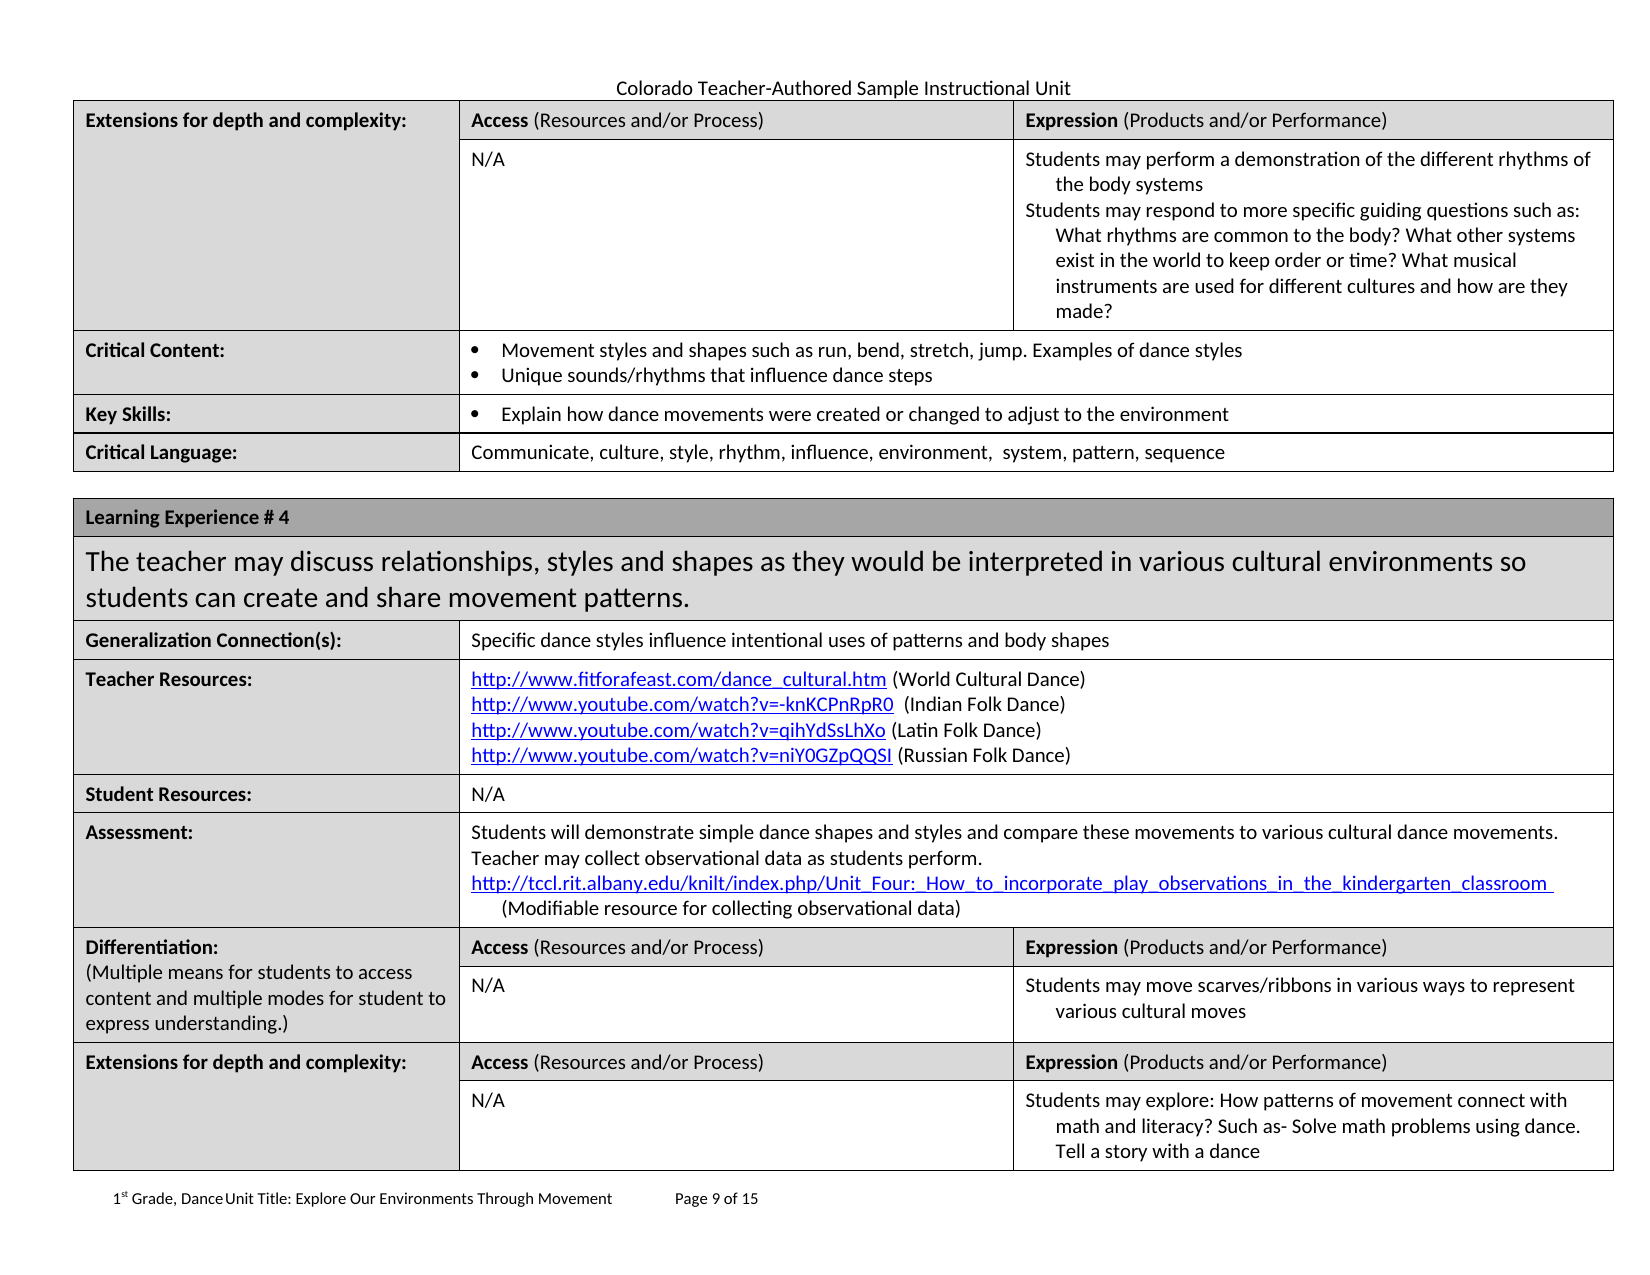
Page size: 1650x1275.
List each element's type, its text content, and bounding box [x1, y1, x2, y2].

table_cell N/A [460, 140, 1013, 330]
table_cell The teacher may discuss relationships, styles and shapes as they would be interpreted in various cultural environments so students can create and share movement patterns. [74, 537, 1613, 620]
table_cell N/A [460, 967, 1013, 1042]
table_cell Students will demonstrate simple dance shapes and styles and compare these movements to various cultural dance movements. Teacher may collect observational data as students perform. http://tccl.rit.albany.edu/knilt/index.php/Unit_Four:_How_to_incorporate_play_observations_in_the_kindergarten_classroom (Modifiable resource for collecting observational data) [460, 813, 1613, 927]
table_cell Student Resources: [74, 775, 459, 812]
table_cell Extensions for depth and complexity: [74, 1043, 459, 1170]
table_cell Differentiation: (Multiple means for students to access content and multiple modes for student to express understanding.) [74, 928, 459, 1042]
table_cell Extensions for depth and complexity: [74, 101, 459, 330]
table_cell Communicate, culture, style, rhythm, influence, environment, system, pattern, sequence [460, 434, 1613, 471]
table_cell Assessment: [74, 813, 459, 927]
table_cell http://www.fitforafeast.com/dance_cultural.htm (World Cultural Dance) http://www.youtube.com/watch?v=-knKCPnRpR0 (Indian Folk Dance) http://www.youtube.com/watch?v=qihYdSsLhXo (Latin Folk Dance) http://www.youtube.com/watch?v=niY0GZpQQSI (Russian Folk Dance) [460, 660, 1613, 774]
table_cell Teacher Resources: [74, 660, 459, 774]
table_cell Access (Resources and/or Process) [460, 101, 1013, 139]
table_cell Generalization Connection(s): [74, 621, 459, 659]
table_cell Explain how dance movements were created or changed to adjust to the environment [460, 395, 1613, 432]
table_cell Movement styles and shapes such as run, bend, stretch, jump. Examples of dance styles Unique sounds/rhythms that influence dance steps [460, 331, 1613, 394]
table_cell Key Skills: [74, 395, 459, 432]
table_cell Expression (Products and/or Performance) [1014, 928, 1613, 966]
table_cell Students may explore: How patterns of movement connect with math and literacy? Such as- Solve math problems using dance. Tell a story with a dance [1014, 1081, 1613, 1170]
table_cell Access (Resources and/or Process) [460, 1043, 1013, 1080]
table_header Learning Experience # 4 [74, 499, 1613, 536]
table_cell Students may move scarves/ribbons in various ways to represent various cultural moves [1014, 967, 1613, 1042]
table_cell Critical Content: [74, 331, 459, 394]
table_cell Expression (Products and/or Performance) [1014, 101, 1613, 139]
table_cell Access (Resources and/or Process) [460, 928, 1013, 966]
table_cell Expression (Products and/or Performance) [1014, 1043, 1613, 1080]
table_cell Students may perform a demonstration of the different rhythms of the body systems Students may respond to more specific guiding questions such as: What rhythms are common to the body? What other systems exist in the world to keep order or time? What musical instruments are used for different cultures and how are they made? [1014, 140, 1613, 330]
table_cell N/A [460, 775, 1613, 812]
table_cell Critical Language: [74, 434, 459, 471]
table_cell Specific dance styles influence intentional uses of patterns and body shapes [460, 621, 1613, 659]
table_cell N/A [460, 1081, 1013, 1170]
